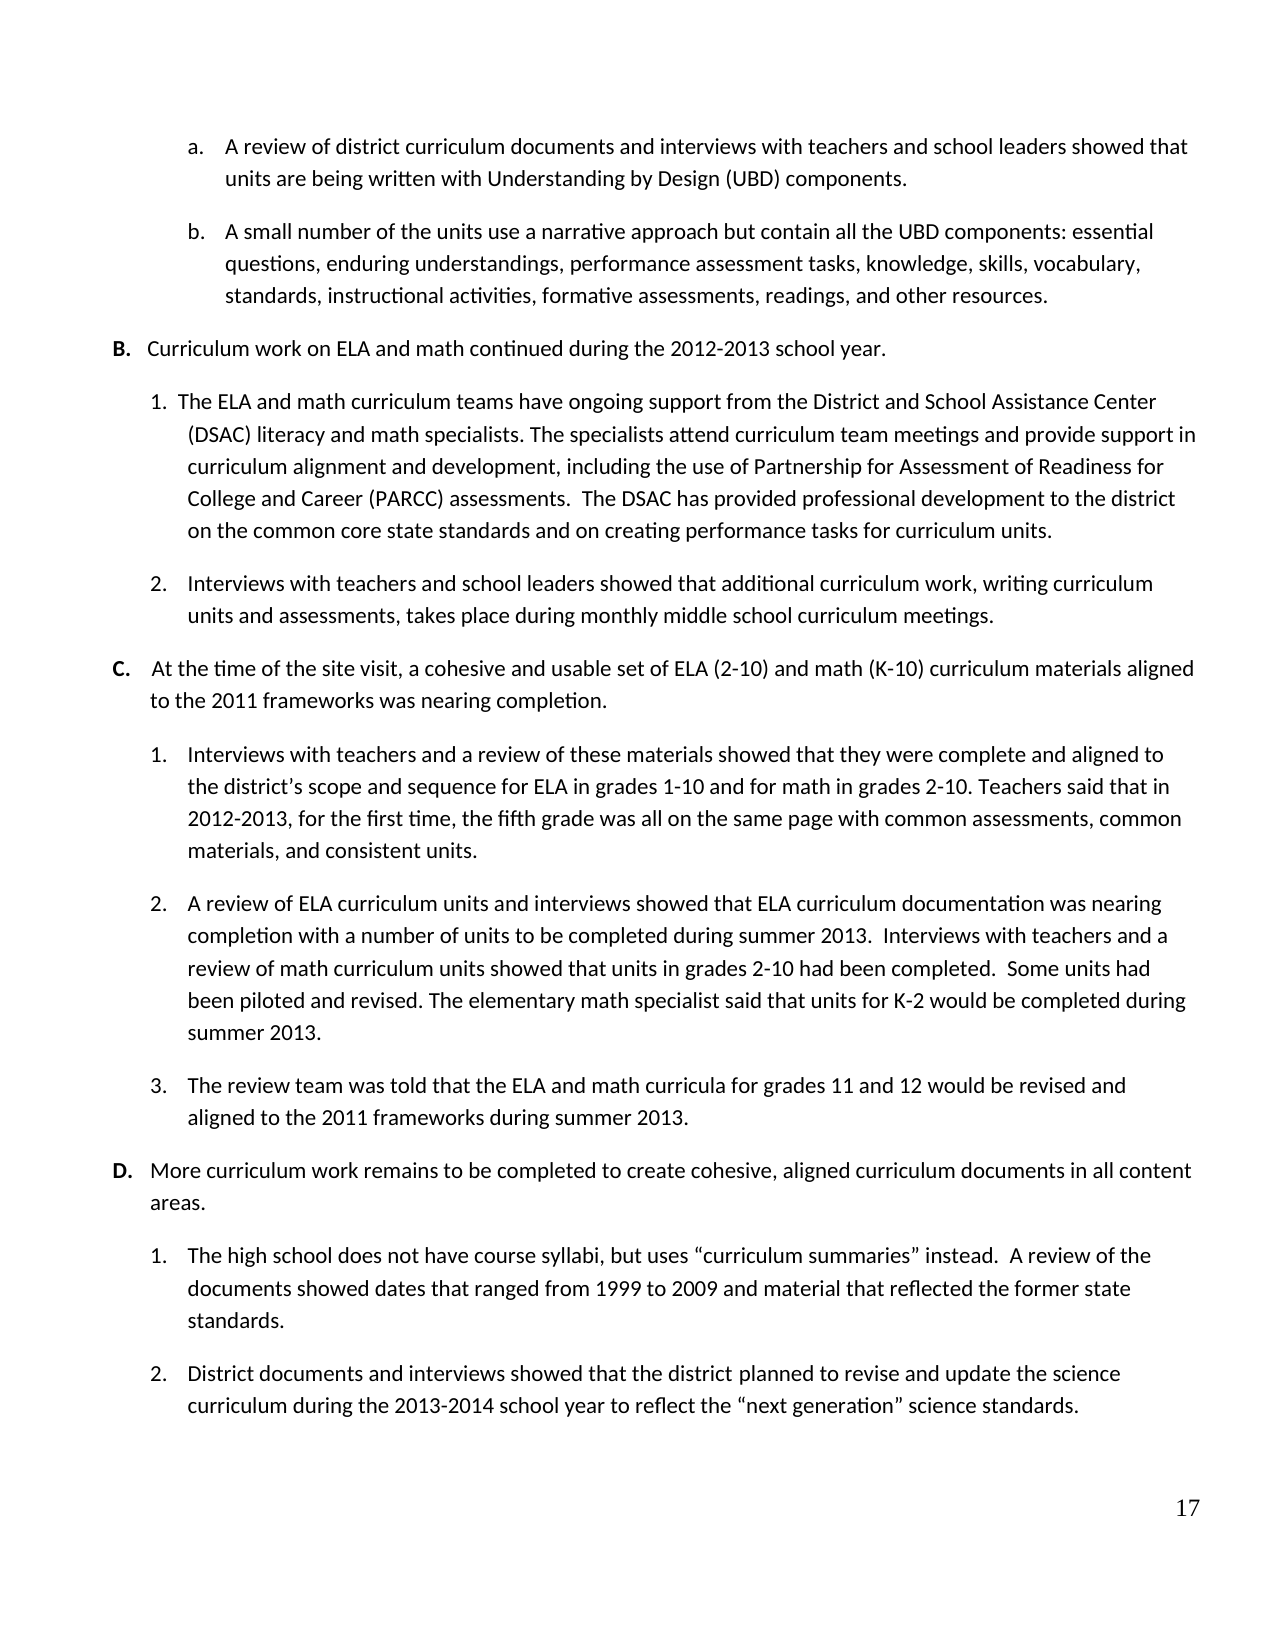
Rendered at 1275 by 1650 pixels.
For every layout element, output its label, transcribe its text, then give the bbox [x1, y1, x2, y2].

text 1. Interviews with teachers and a review of these materials showed that they were complete and aligned to the district’s scope and sequence for ELA in grades 1-10 and for math in grades 2-10. Teachers said that in 2012-2013, for the first time, the fifth grade was all on the same page with common assessments, common materials, and consistent units. [75, 740, 1200, 864]
text 1. The high school does not have course syllabi, but uses “curriculum summaries” instead. A review of the documents showed dates that ranged from 1999 to 2009 and material that reflected the former state standards. [75, 1241, 1200, 1334]
text 2. Interviews with teachers and school leaders showed that additional curriculum work, writing curriculum units and assessments, takes place during monthly middle school curriculum meetings. [75, 569, 1200, 629]
text B. Curriculum work on ELA and math continued during the 2012-2013 school year. [75, 334, 1200, 362]
text C. At the time of the site visit, a cohesive and usable set of ELA (2-10) and math (K-10) curriculum materials aligned to the 2011 frameworks was nearing completion. [75, 654, 1200, 715]
text 2. A review of ELA curriculum units and interviews showed that ELA curriculum documentation was nearing completion with a number of units to be completed during summer 2013. Interviews with teachers and a review of math curriculum units showed that units in grades 2-10 had been completed. Some units had been piloted and revised. The elementary math specialist said that units for K-2 would be completed during summer 2013. [75, 889, 1200, 1046]
text a. A review of district curriculum documents and interviews with teachers and school leaders showed that units are being written with Understanding by Design (UBD) components. [75, 132, 1200, 192]
text D. More curriculum work remains to be completed to create cohesive, aligned curriculum documents in all content areas. [75, 1156, 1200, 1216]
text 2. District documents and interviews showed that the district planned to revise and update the science curriculum during the 2013-2014 school year to reflect the “next generation” science standards. [75, 1359, 1200, 1419]
text 3. The review team was told that the ELA and math curricula for grades 11 and 12 would be revised and aligned to the 2011 frameworks during summer 2013. [75, 1071, 1200, 1131]
text 1. The ELA and math curriculum teams have ongoing support from the District and School Assistance Center (DSAC) literacy and math specialists. The specialists attend curriculum team meetings and provide support in curriculum alignment and development, including the use of Partnership for Assessment of Readiness for College and Career (PARCC) assessments. The DSAC has provided professional development to the district on the common core state standards and on creating performance tasks for curriculum units. [75, 387, 1200, 544]
text b. A small number of the units use a narrative approach but contain all the UBD components: essential questions, enduring understandings, performance assessment tasks, knowledge, skills, vocabulary, standards, instructional activities, formative assessments, readings, and other resources. [75, 217, 1200, 309]
